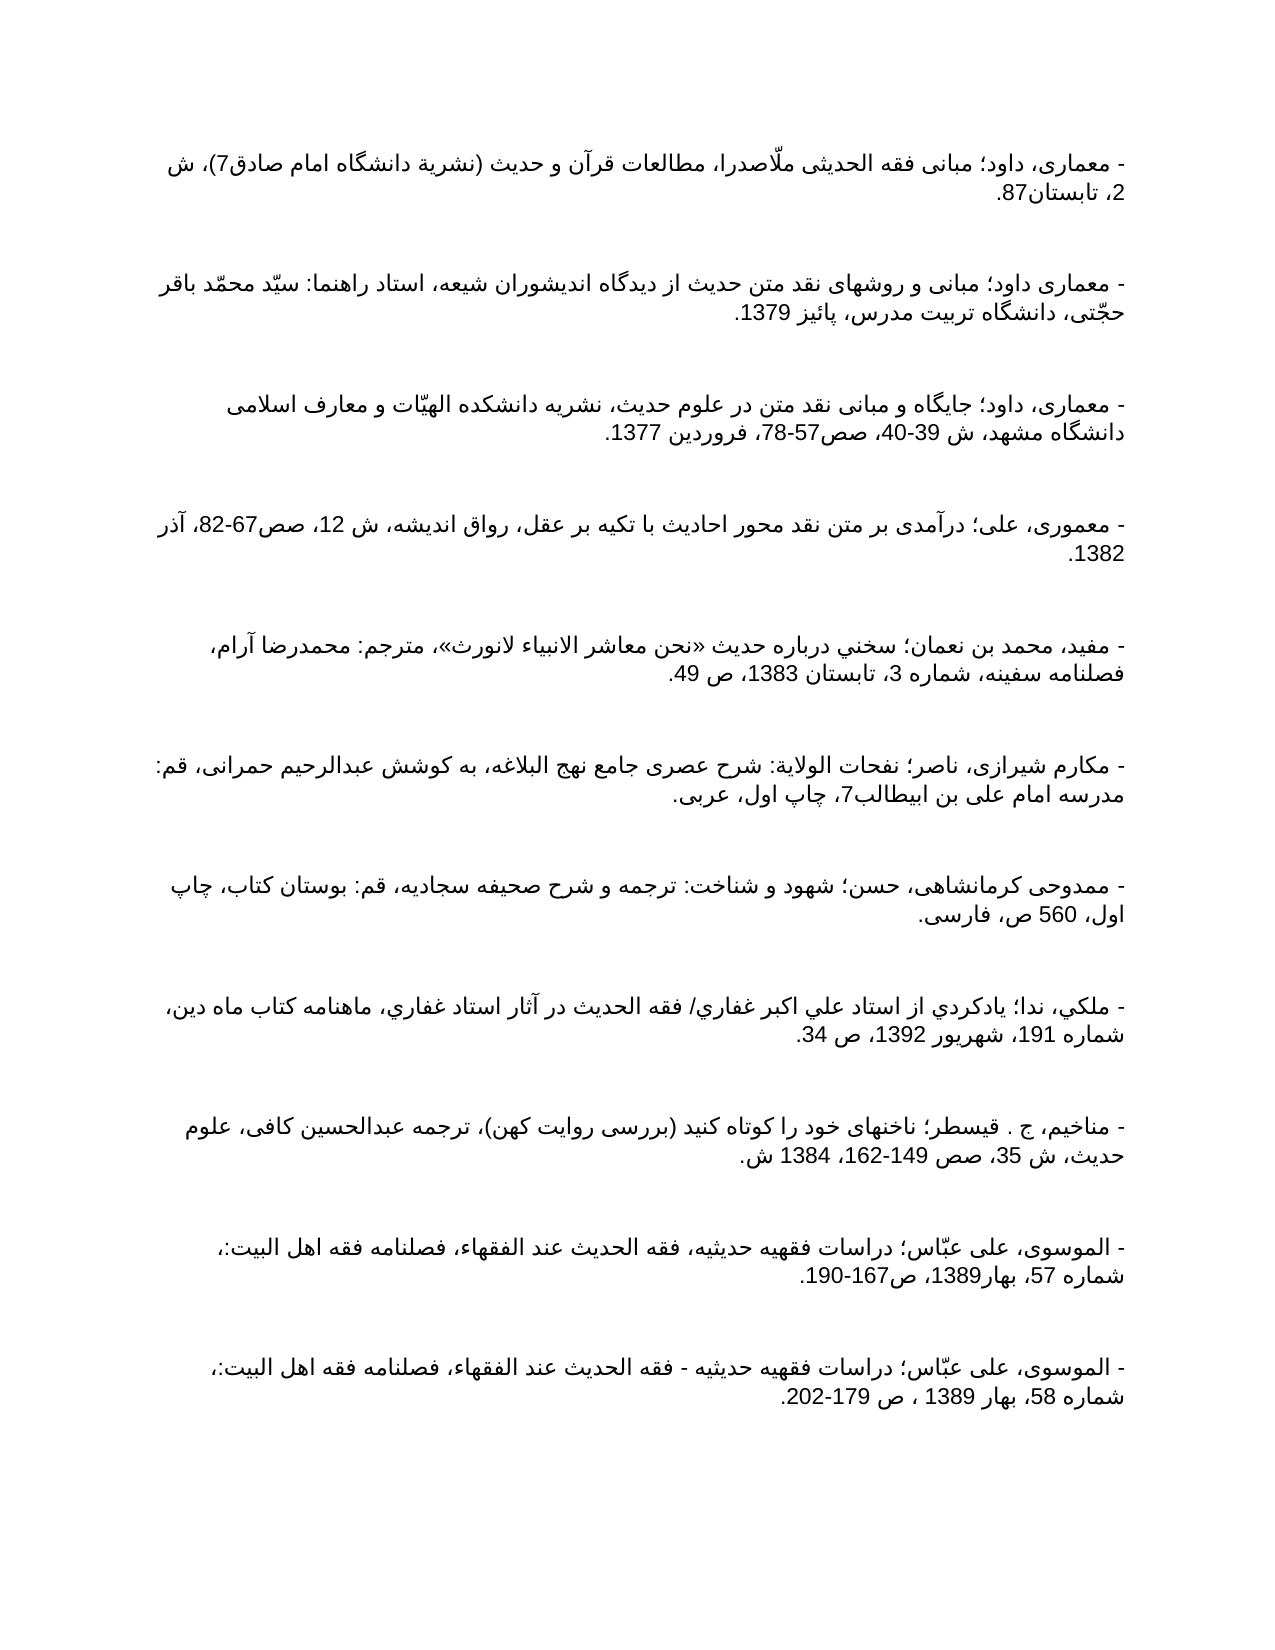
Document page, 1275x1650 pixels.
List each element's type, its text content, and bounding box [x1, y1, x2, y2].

text - معماری، داود؛ مبانی فقه الحدیثی ملّاصدرا، مطالعات قرآن و حدیث (نشریة دانشگاه امام صادق7)، ش2، تابستان87. [150, 150, 1125, 205]
text - مناخیم، ج . قیسطر؛ ناخنهای خود را کوتاه کنید (بررسی روایت کهن)، ترجمه عبدالحسین کافی، علوم حدیث، ش 35، صص 149-162، 1384 ش. [150, 1113, 1125, 1168]
text - ممدوحی کرمانشاهی، حسن؛ شهود و شناخت: ترجمه و شرح صحیفه سجادیه، قم: بوستان کتاب، چاپ اول، 560 ص، فارسی. [150, 872, 1125, 927]
text - معماری داود؛ مبانی و روشهای نقد متن حدیث از دیدگاه اندیشوران شیعه، استاد راهنما: سیّد محمّد باقر حجّتی، دانشگاه تربیت مدرس، پائیز 1379. [150, 270, 1125, 325]
text - الموسوی، علی عبّاس؛ دراسات فقهيه حديثيه، فقه الحديث عند الفقهاء، فصلنامه فقه اهل البيت:، شماره 57، بهار1389، ص167-190. [150, 1234, 1125, 1288]
text - معماری، داود؛ جایگاه و مبانی نقد متن در علوم حدیث، نشریه دانشکده الهیّات و معارف اسلامی دانشگاه مشهد، ش 39-40، صص57-78، فروردین 1377. [150, 391, 1125, 446]
text - الموسوی، علی عبّاس؛ دراسات فقهيه حديثيه - فقه الحديث عند الفقهاء، فصلنامه فقه اهل البيت:، شماره 58، بهار 1389 ، ص 179-202. [150, 1354, 1125, 1409]
text - معموری، علی؛ درآمدی بر متن نقد محور احادیث با تکیه بر عقل، رواق اندیشه، ش 12، صص67-82، آذر 1382. [150, 511, 1125, 566]
text - مفید، محمد بن نعمان؛ سخني درباره حديث «نحن معاشر الانبياء لانورث»، مترجم: محمدرضا آرام، فصلنامه سفينه، شماره 3، تابستان 1383، ص 49. [150, 632, 1125, 686]
text - ملكي، ندا؛ يادكردي از استاد علي اكبر غفاري/ فقه الحديث در آثار استاد غفاري، ماهنامه كتاب ماه دين، شماره 191، شهريور 1392، ص 34. [150, 993, 1125, 1048]
text - مکارم شیرازی، ناصر؛ نفحات الولایة: شرح عصری جامع نهج البلاغه، به کوشش عبدالرحیم حمرانی، قم: مدرسه امام علی بن ابی­طالب7، چاپ اول، عربی. [150, 752, 1125, 807]
